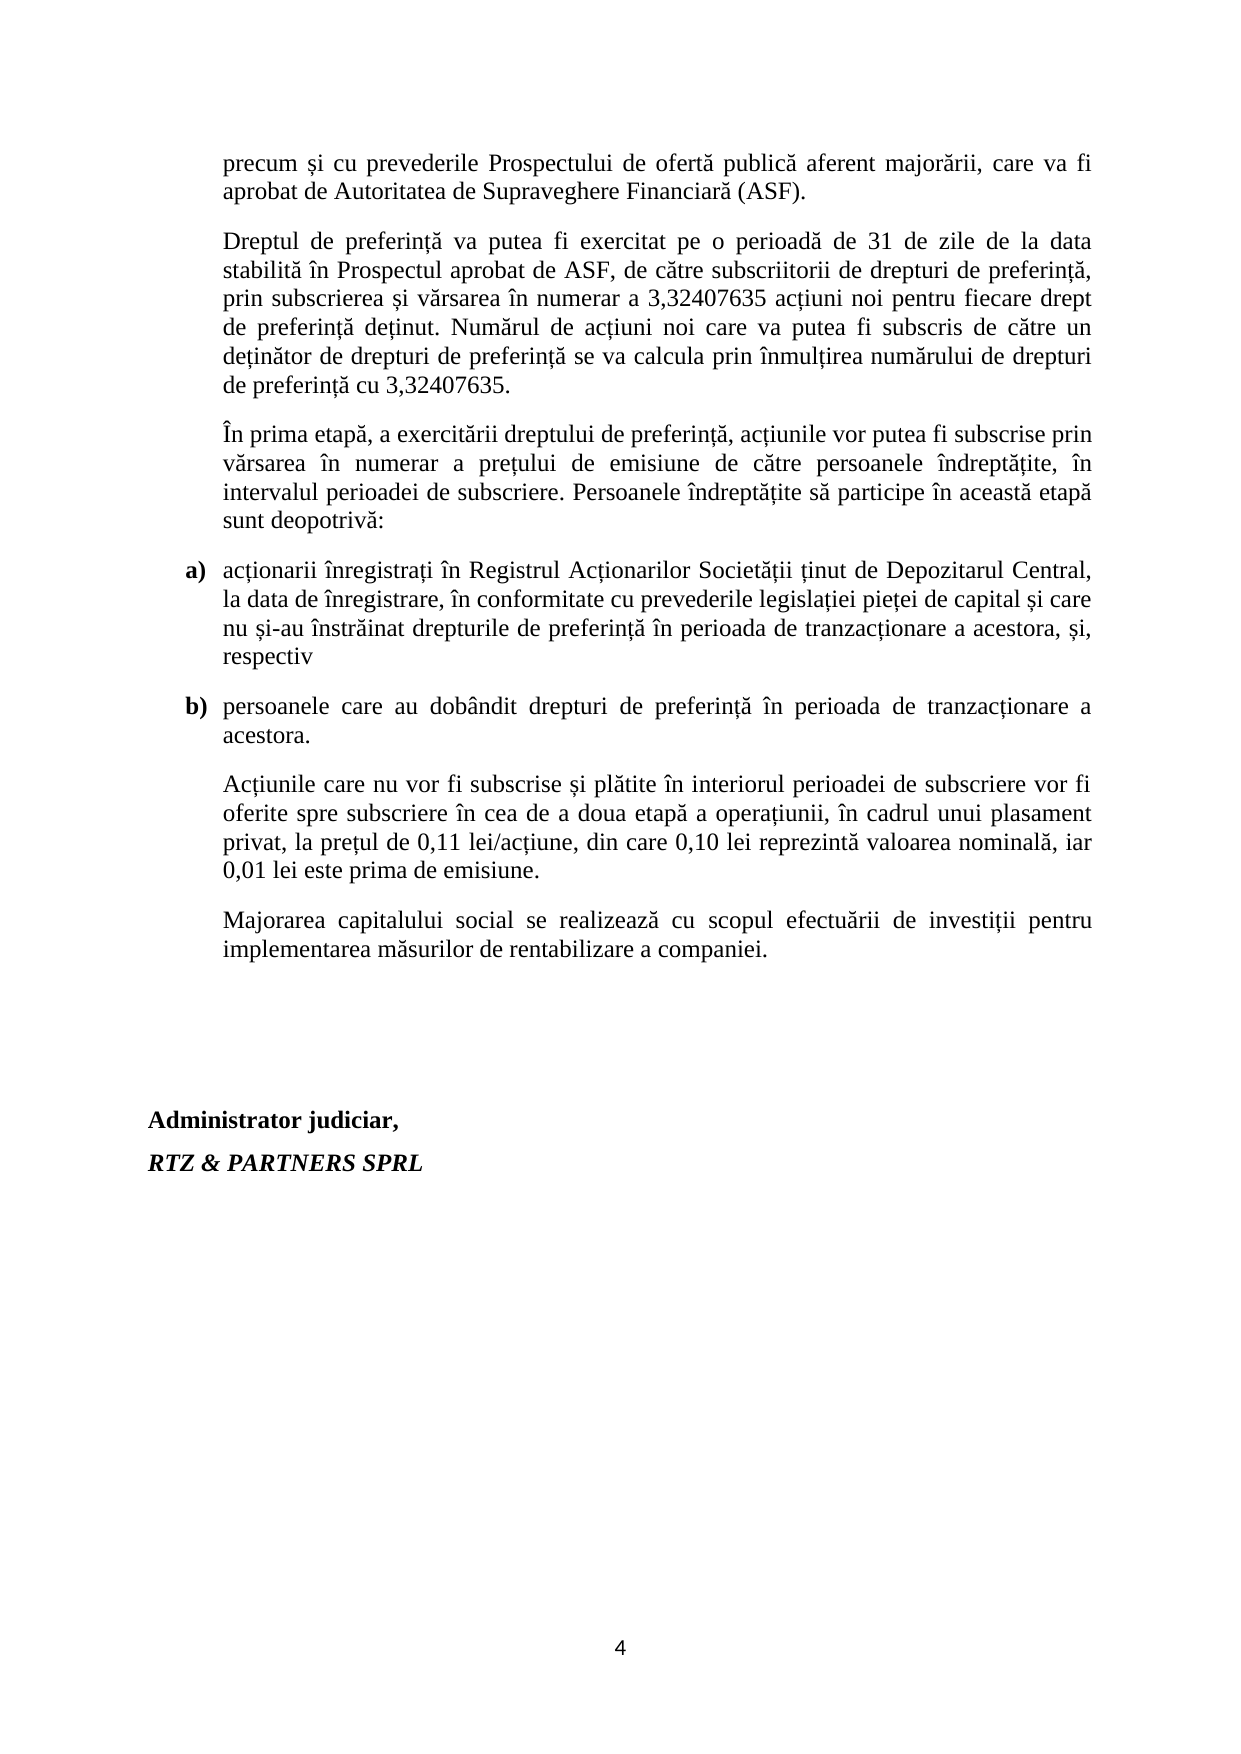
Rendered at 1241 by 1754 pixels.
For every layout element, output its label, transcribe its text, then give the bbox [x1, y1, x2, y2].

text a) acționarii înregistrați în Registrul Acționarilor Societății ținut de Depozitarul Central, la data de înregistrare, în conformitate cu prevederile legislației pieței de capital și care nu și-au înstrăinat drepturile de preferință în perioada de tranzacționare a acestora, și, respectiv [185, 555, 1093, 670]
text Administrator judiciar, [148, 1105, 1093, 1134]
text Majorarea capitalului social se realizează cu scopul efectuării de investiții pentru implementarea măsurilor de rentabilizare a companiei. [223, 905, 1093, 963]
text Dreptul de preferință va putea fi exercitat pe o perioadă de 31 de zile de la data stabilită în Prospectul aprobat de ASF, de către subscriitorii de drepturi de preferință, prin subscrierea și vărsarea în numerar a 3,32407635 acțiuni noi pentru fiecare drept de preferință deținut. Numărul de acțiuni noi care va putea fi subscris de către un deținător de drepturi de preferință se va calcula prin înmulțirea numărului de drepturi de preferință cu 3,32407635. [223, 226, 1093, 398]
text b) persoanele care au dobândit drepturi de preferință în perioada de tranzacționare a acestora. [185, 691, 1093, 748]
text În prima etapă, a exercitării dreptului de preferință, acțiunile vor putea fi subscrise prin vărsarea în numerar a prețului de emisiune de către persoanele îndreptățite, în intervalul perioadei de subscriere. Persoanele îndreptățite să participe în această etapă sunt deopotrivă: [223, 419, 1093, 534]
text RTZ & PARTNERS SPRL [148, 1148, 1093, 1177]
text Acțiunile care nu vor fi subscrise și plătite în interiorul perioadei de subscriere vor fi oferite spre subscriere în cea de a doua etapă a operațiunii, în cadrul unui plasament privat, la prețul de 0,11 lei/acțiune, din care 0,10 lei reprezintă valoarea nominală, iar 0,01 lei este prima de emisiune. [223, 769, 1093, 884]
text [223, 148, 1093, 205]
